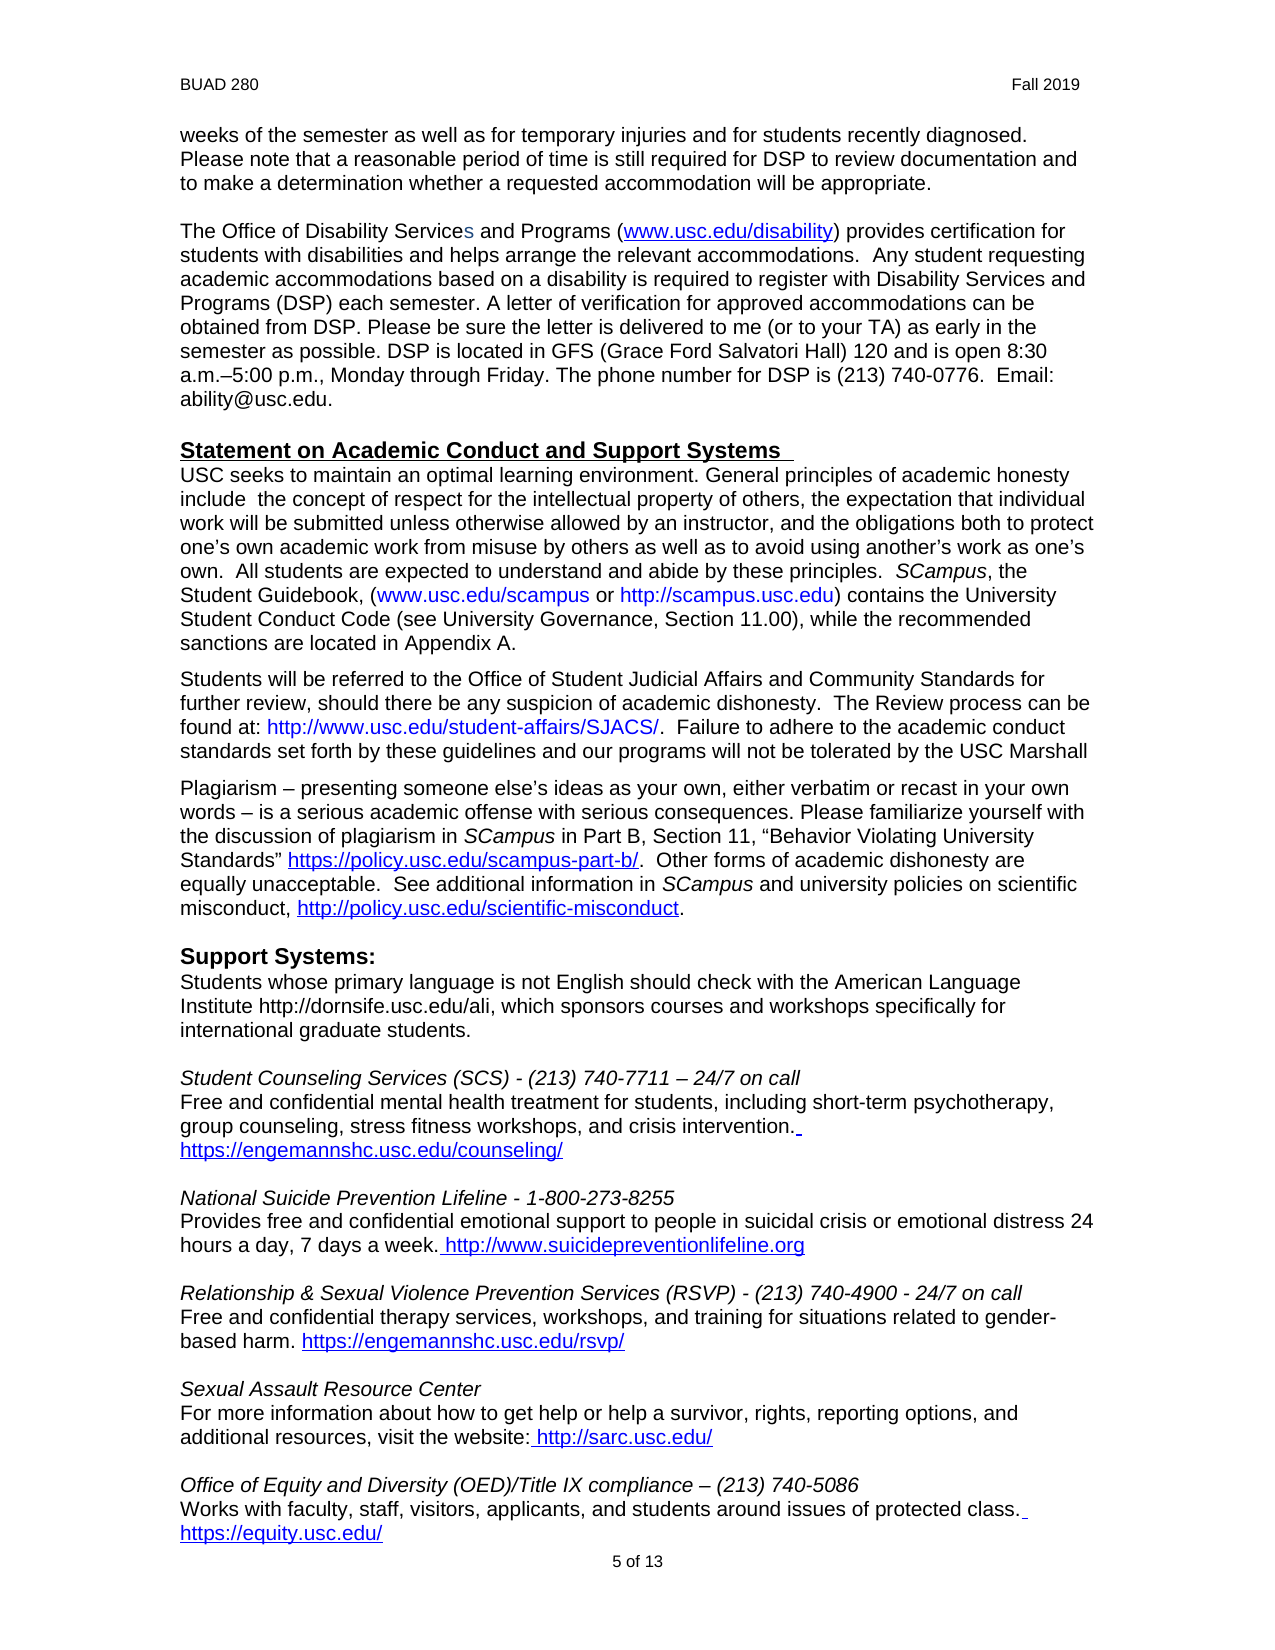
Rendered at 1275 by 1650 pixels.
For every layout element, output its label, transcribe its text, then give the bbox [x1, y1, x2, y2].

text The Office of Disability Services and Programs (www.usc.edu/disability) provides certification for students with disabilities and helps arrange the relevant accommodations. Any student requesting academic accommodations based on a disability is required to register with Disability Services and Programs (DSP) each semester. A letter of verification for approved accommodations can be obtained from DSP. Please be sure the letter is delivered to me (or to your TA) as early in the semester as possible. DSP is located in GFS (Grace Ford Salvatori Hall) 120 and is open 8:30 a.m.–5:00 p.m., Monday through Friday. The phone number for DSP is (213) 740-0776. Email: ability@usc.edu. [180, 219, 1095, 410]
text Sexual Assault Resource Center [180, 1377, 1095, 1401]
text Student Counseling Services (SCS) - (213) 740-7711 – 24/7 on call [180, 1066, 1095, 1089]
text Students whose primary language is not English should check with the American Language Institute http://dornsife.usc.edu/ali, which sponsors courses and workshops specifically for international graduate students. [180, 970, 1095, 1042]
text Free and confidential mental health treatment for students, including short-term psychotherapy, group counseling, stress fitness workshops, and crisis intervention. https://engemannshc.usc.edu/counseling/ [180, 1089, 1095, 1161]
text Works with faculty, staff, visitors, applicants, and students around issues of protected class. https://equity.usc.edu/ [180, 1497, 1095, 1545]
text Office of Equity and Diversity (OED)/Title IX compliance – (213) 740-5086 [180, 1473, 1095, 1497]
text Support Systems: [180, 943, 1095, 970]
text Plagiarism – presenting someone else’s ideas as your own, either verbatim or recast in your own words – is a serious academic offense with serious consequences. Please familiarize yourself with the discussion of plagiarism in SCampus in Part B, Section 11, “Behavior Violating University Standards” https://policy.usc.edu/scampus-part-b/. Other forms of academic dishonesty are equally unacceptable. See additional information in SCampus and university policies on scientific misconduct, http://policy.usc.edu/scientific-misconduct. [180, 776, 1095, 919]
text National Suicide Prevention Lifeline - 1-800-273-8255 [180, 1185, 1095, 1209]
text Provides free and confidential emotional support to people in suicidal crisis or emotional distress 24 hours a day, 7 days a week. http://www.suicidepreventionlifeline.org [180, 1209, 1095, 1257]
text Relationship & Sexual Violence Prevention Services (RSVP) - (213) 740-4900 - 24/7 on call [180, 1281, 1095, 1305]
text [180, 123, 1095, 195]
text Statement on Academic Conduct and Support Systems [180, 437, 1095, 463]
text Students will be referred to the Office of Student Judicial Affairs and Community Standards for further review, should there be any suspicion of academic dishonesty. The Review process can be found at: http://www.usc.edu/student-affairs/SJACS/. Failure to adhere to the academic conduct standards set forth by these guidelines and our programs will not be tolerated by the USC Marshall [180, 667, 1095, 763]
text Free and confidential therapy services, workshops, and training for situations related to gender-based harm. https://engemannshc.usc.edu/rsvp/ [180, 1305, 1095, 1353]
text USC seeks to maintain an optimal learning environment. General principles of academic honesty include the concept of respect for the intellectual property of others, the expectation that individual work will be submitted unless otherwise allowed by an instructor, and the obligations both to protect one’s own academic work from misuse by others as well as to avoid using another’s work as one’s own. All students are expected to understand and abide by these principles. SCampus, the Student Guidebook, (www.usc.edu/scampus or http://scampus.usc.edu) contains the University Student Conduct Code (see University Governance, Section 11.00), while the recommended sanctions are located in Appendix A. [180, 463, 1095, 655]
text For more information about how to get help or help a survivor, rights, reporting options, and additional resources, visit the website: http://sarc.usc.edu/ [180, 1401, 1095, 1449]
